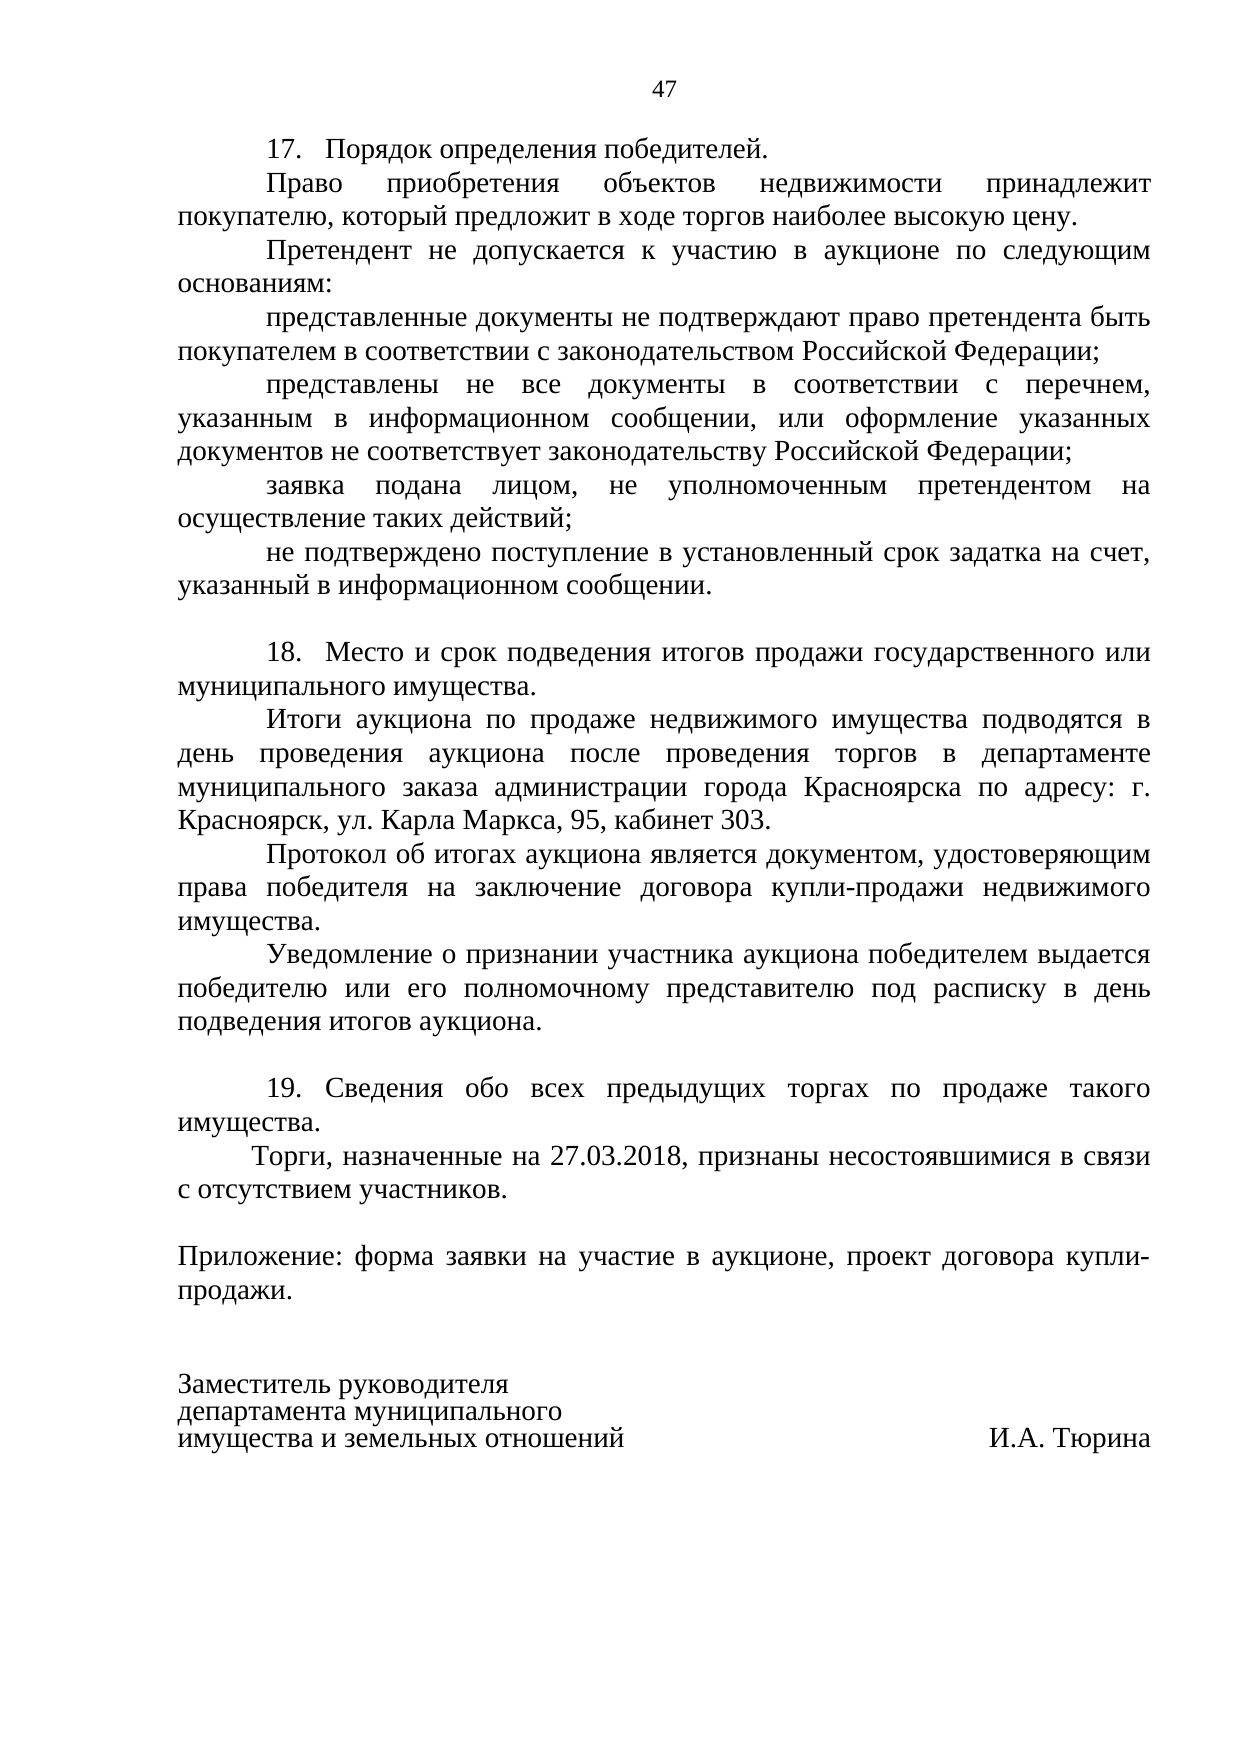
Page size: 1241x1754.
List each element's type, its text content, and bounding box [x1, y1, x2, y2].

text Право приобретения объектов недвижимости принадлежит покупателю, который предложит в ходе торгов наиболее высокую цену. [177, 165, 1152, 232]
text Торги, назначенные на 27.03.2018, признаны несостоявшимися в связи с отсутствием участников. [177, 1138, 1152, 1205]
text Заместитель руководителя [177, 1372, 1152, 1399]
text имущества и земельных отношений И.А. Тюрина [177, 1426, 1152, 1453]
text Приложение: форма заявки на участие в аукционе, проект договора купли-продажи. [177, 1238, 1152, 1305]
text представлены не все документы в соответствии с перечнем, указанным в информационном сообщении, или оформление указанных документов не соответствует законодательству Российской Федерации; [177, 366, 1152, 467]
text представленные документы не подтверждают право претендента быть покупателем в соответствии с законодательством Российской Федерации; [177, 299, 1152, 366]
text Уведомление о признании участника аукциона победителем выдается победителю или его полномочному представителю под расписку в день подведения итогов аукциона. [177, 936, 1152, 1037]
text Итоги аукциона по продаже недвижимого имущества подводятся в день проведения аукциона после проведения торгов в департаменте муниципального заказа администрации города Красноярска по адресу: г. Красноярск, ул. Карла Маркса, 95, кабинет 303. [177, 702, 1152, 836]
text Претендент не допускается к участию в аукционе по следующим основаниям: [177, 232, 1152, 299]
text не подтверждено поступление в установленный срок задатка на счет, указанный в информационном сообщении. [177, 534, 1152, 601]
text заявка подана лицом, не уполномоченным претендентом на осуществление таких действий; [177, 467, 1152, 534]
list Сведения обо всех предыдущих торгах по продаже такого имущества. [177, 1071, 1152, 1138]
list Порядок определения победителей. [177, 131, 1152, 165]
text Протокол об итогах аукциона является документом, удостоверяющим права победителя на заключение договора купли-продажи недвижимого имущества. [177, 836, 1152, 936]
text департамента муниципального [177, 1399, 1152, 1426]
list Место и срок подведения итогов продажи государственного или муниципального имущества. [177, 634, 1152, 702]
